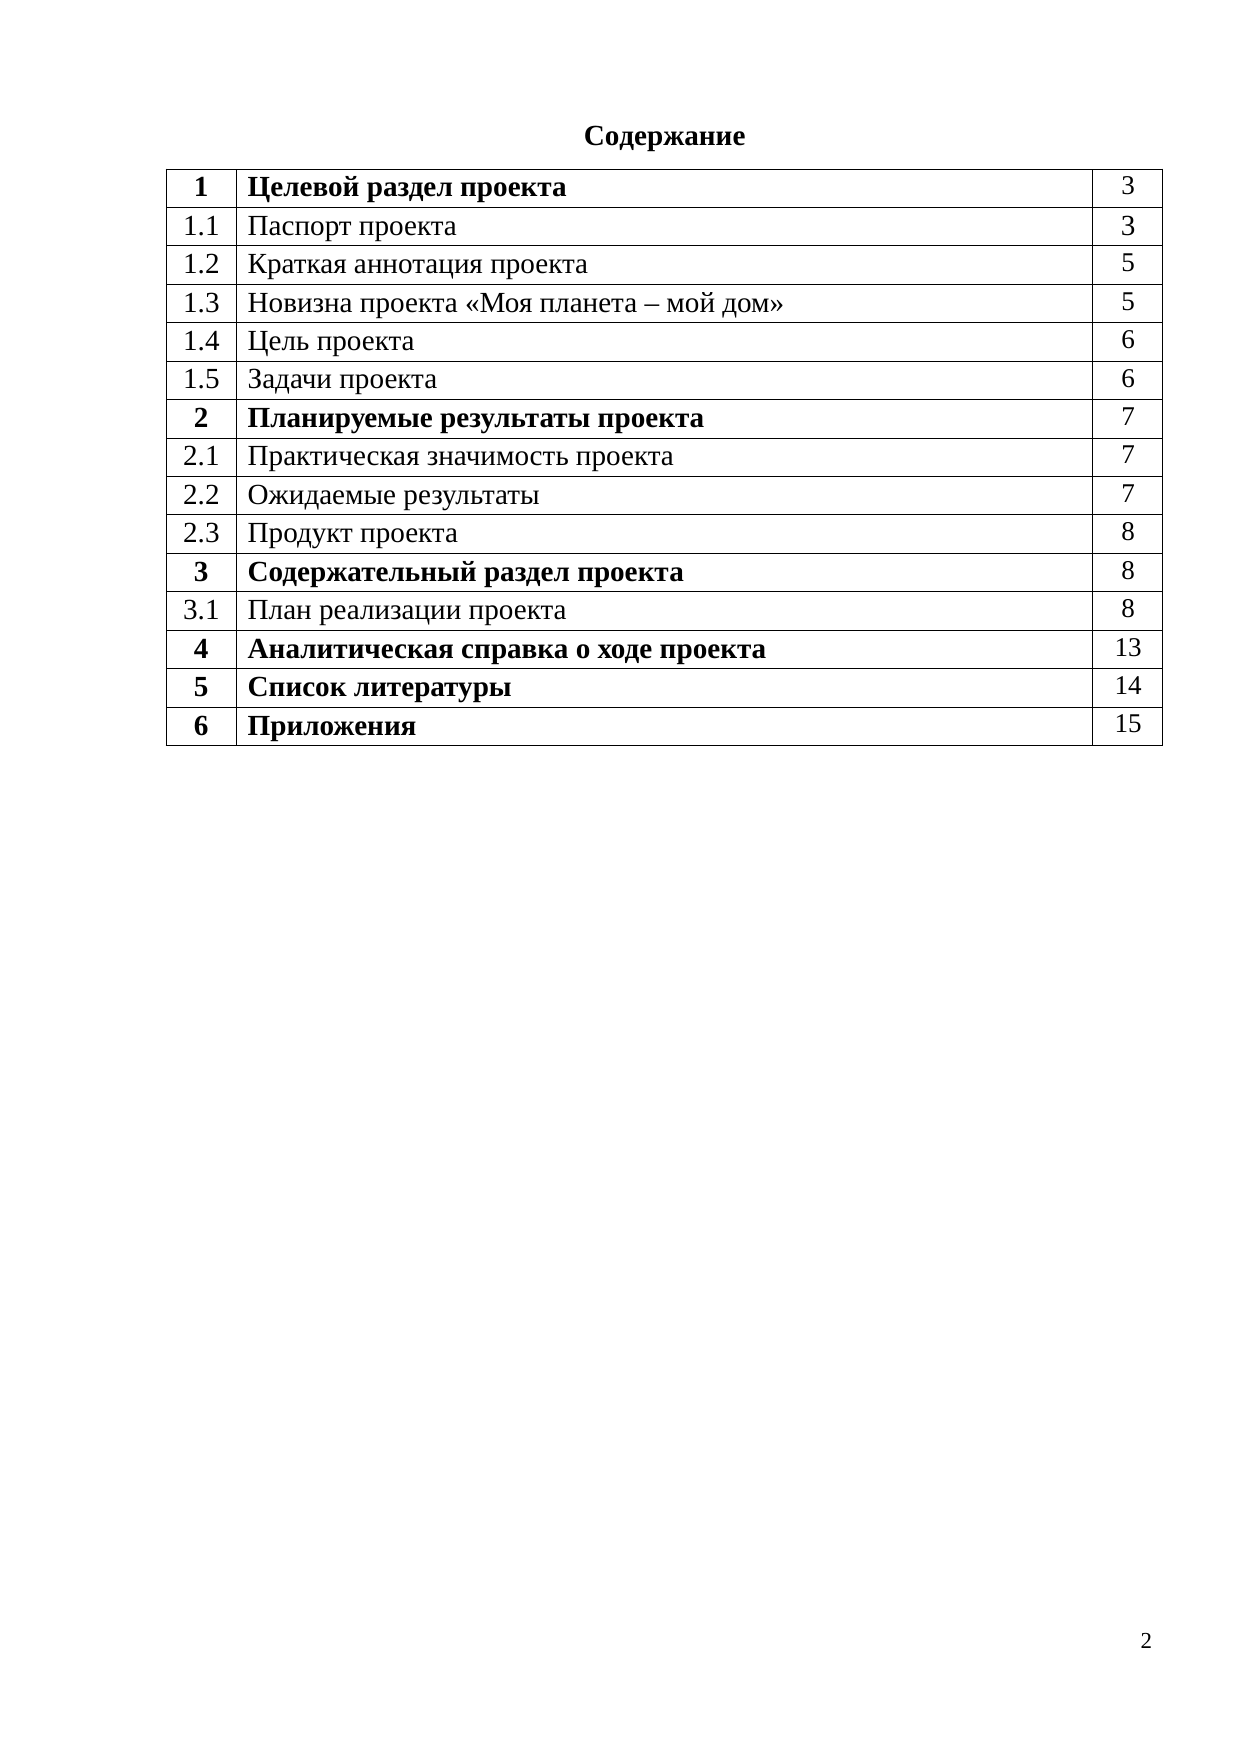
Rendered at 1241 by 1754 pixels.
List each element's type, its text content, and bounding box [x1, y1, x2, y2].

table_cell Список литературы [237, 669, 1092, 707]
table_cell 8 [1093, 554, 1162, 591]
table_cell 1.3 [167, 285, 236, 322]
table_cell Цель проекта [237, 323, 1092, 361]
table_cell 7 [1093, 477, 1162, 514]
table_header 3 [1093, 170, 1162, 207]
table_cell Продукт проекта [237, 515, 1092, 553]
table_cell 6 [1093, 362, 1162, 399]
table_cell 2 [167, 400, 236, 437]
table_cell Новизна проекта «Моя планета – мой дом» [237, 285, 1092, 322]
table_cell 1.2 [167, 246, 236, 284]
table_cell 3.1 [167, 592, 236, 630]
table_cell Краткая аннотация проекта [237, 246, 1092, 284]
table_header Целевой раздел проекта [237, 170, 1092, 207]
table_cell 3 [167, 554, 236, 591]
table_cell 15 [1093, 708, 1162, 745]
table_cell 2.1 [167, 439, 236, 476]
table_cell 3 [1093, 208, 1162, 245]
table_cell 5 [1093, 246, 1162, 284]
table_cell Содержательный раздел проекта [237, 554, 1092, 591]
table_cell 6 [167, 708, 236, 745]
table_cell План реализации проекта [237, 592, 1092, 630]
table_cell 13 [1093, 631, 1162, 668]
table_cell 2.2 [167, 477, 236, 514]
table_cell 8 [1093, 515, 1162, 553]
table_cell 2.3 [167, 515, 236, 553]
table_cell 1.4 [167, 323, 236, 361]
table_cell 7 [1093, 400, 1162, 437]
table_cell 6 [1093, 323, 1162, 361]
table_cell Практическая значимость проекта [237, 439, 1092, 476]
table_cell Задачи проекта [237, 362, 1092, 399]
table_cell 5 [167, 669, 236, 707]
text Содержание [177, 118, 1152, 152]
table_header 1 [167, 170, 236, 207]
table_cell 14 [1093, 669, 1162, 707]
table_cell 5 [1093, 285, 1162, 322]
table_cell Ожидаемые результаты [237, 477, 1092, 514]
table_cell Планируемые результаты проекта [237, 400, 1092, 437]
table_cell 8 [1093, 592, 1162, 630]
table_cell 1.1 [167, 208, 236, 245]
table_cell 4 [167, 631, 236, 668]
table_cell Паспорт проекта [237, 208, 1092, 245]
table_cell 7 [1093, 439, 1162, 476]
table_cell Приложения [237, 708, 1092, 745]
table_cell 1.5 [167, 362, 236, 399]
table_cell Аналитическая справка о ходе проекта [237, 631, 1092, 668]
